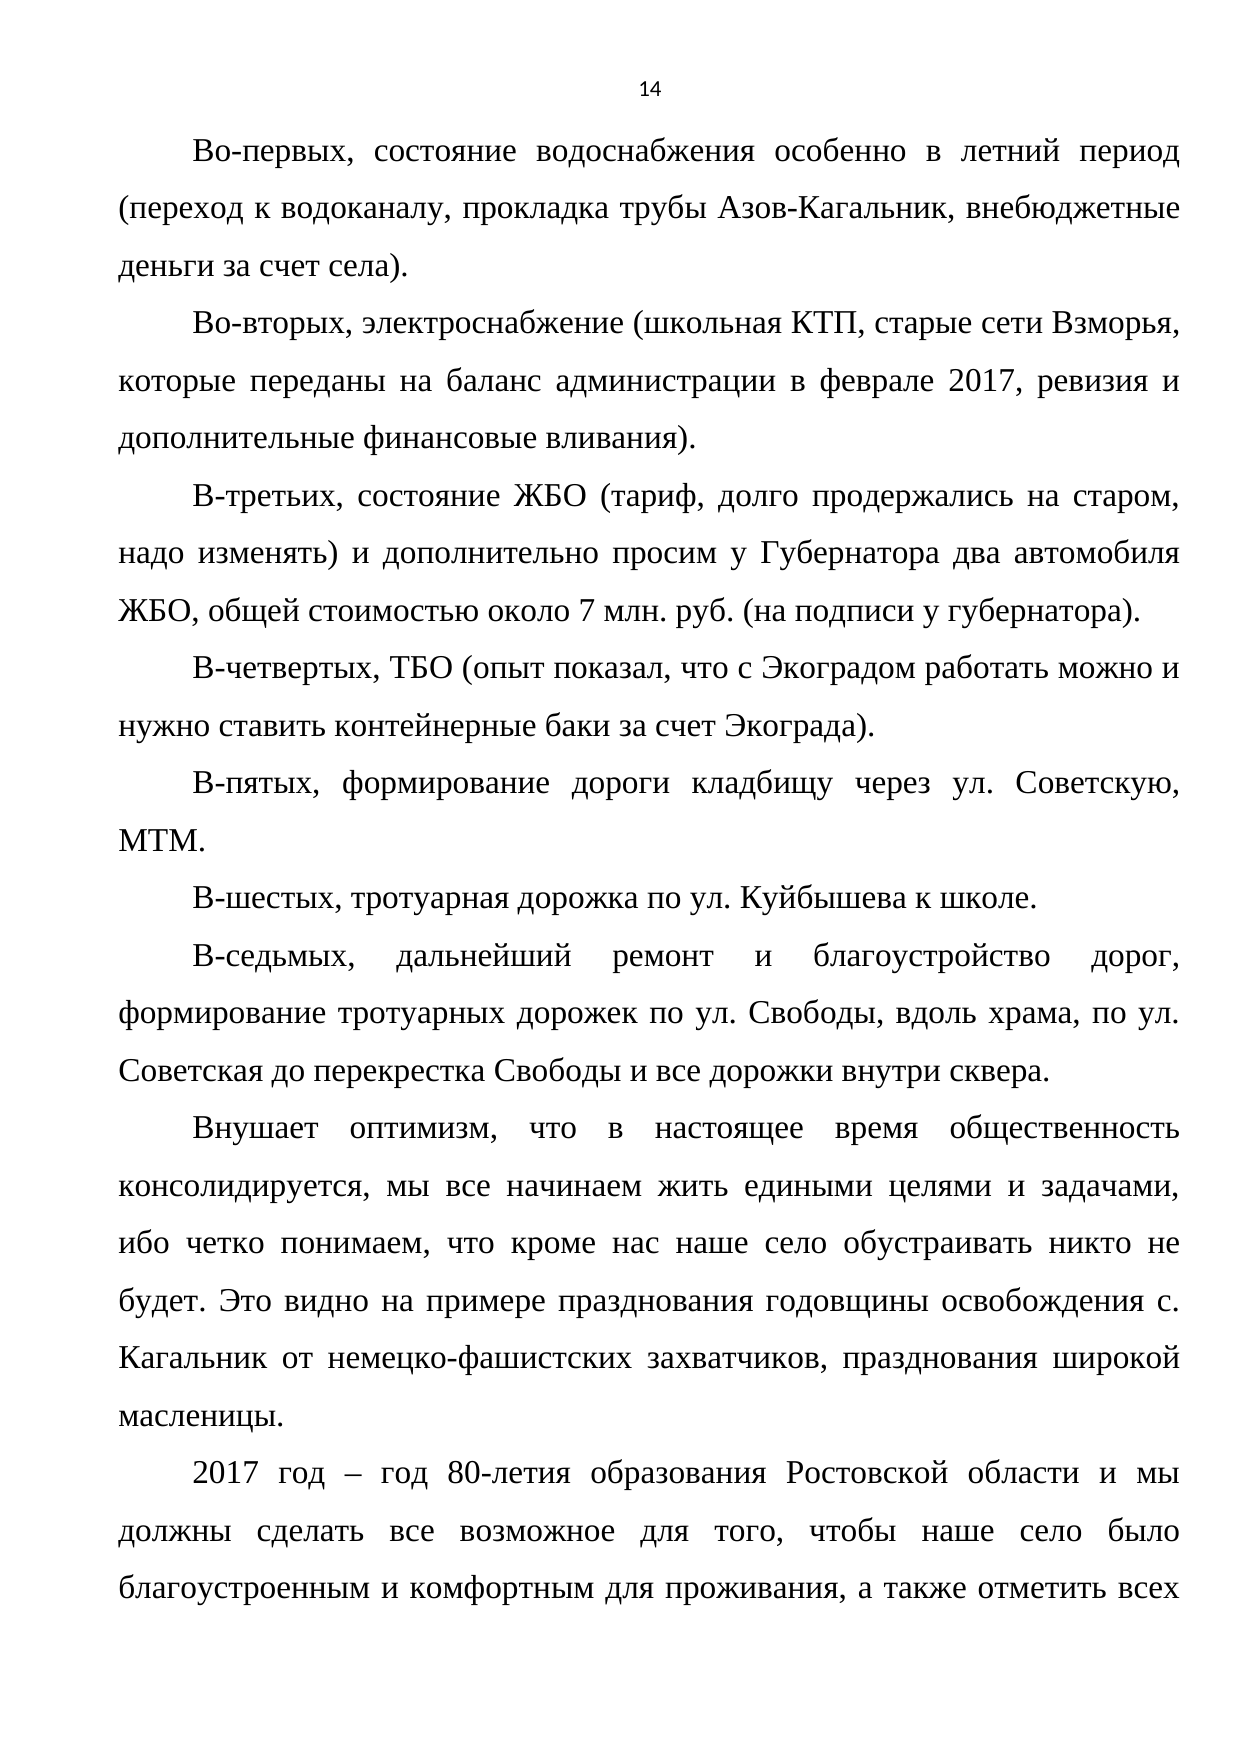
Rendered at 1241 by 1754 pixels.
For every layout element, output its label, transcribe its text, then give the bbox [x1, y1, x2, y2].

text Внушает оптимизм, что в настоящее время общественность консолидируется, мы все начинаем жить едиными целями и задачами, ибо четко понимаем, что кроме нас наше село обустраивать никто не будет. Это видно на примере празднования годовщины освобождения с. Кагальник от немецко-фашистских захватчиков, празднования широкой масленицы. [118, 1107, 1181, 1433]
text Во-вторых, электроснабжение (школьная КТП, старые сети Взморья, которые переданы на баланс администрации в феврале 2017, ревизия и дополнительные финансовые вливания). [118, 302, 1181, 456]
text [118, 1452, 1181, 1606]
text В-седьмых, дальнейший ремонт и благоустройство дорог, формирование тротуарных дорожек по ул. Свободы, вдоль храма, по ул. Советская до перекрестка Свободы и все дорожки внутри сквера. [118, 935, 1181, 1088]
text В-четвертых, ТБО (опыт показал, что с Экоградом работать можно и нужно ставить контейнерные баки за счет Экограда). [118, 647, 1181, 743]
text Во-первых, состояние водоснабжения особенно в летний период (переход к водоканалу, прокладка трубы Азов-Кагальник, внебюджетные деньги за счет села). [118, 130, 1181, 283]
text В-третьих, состояние ЖБО (тариф, долго продержались на старом, надо изменять) и дополнительно просим у Губернатора два автомобиля ЖБО, общей стоимостью около 7 млн. руб. (на подписи у губернатора). [118, 475, 1181, 628]
text В-пятых, формирование дороги кладбищу через ул. Советскую, МТМ. [118, 762, 1181, 858]
text В-шестых, тротуарная дорожка по ул. Куйбышева к школе. [118, 877, 1181, 916]
